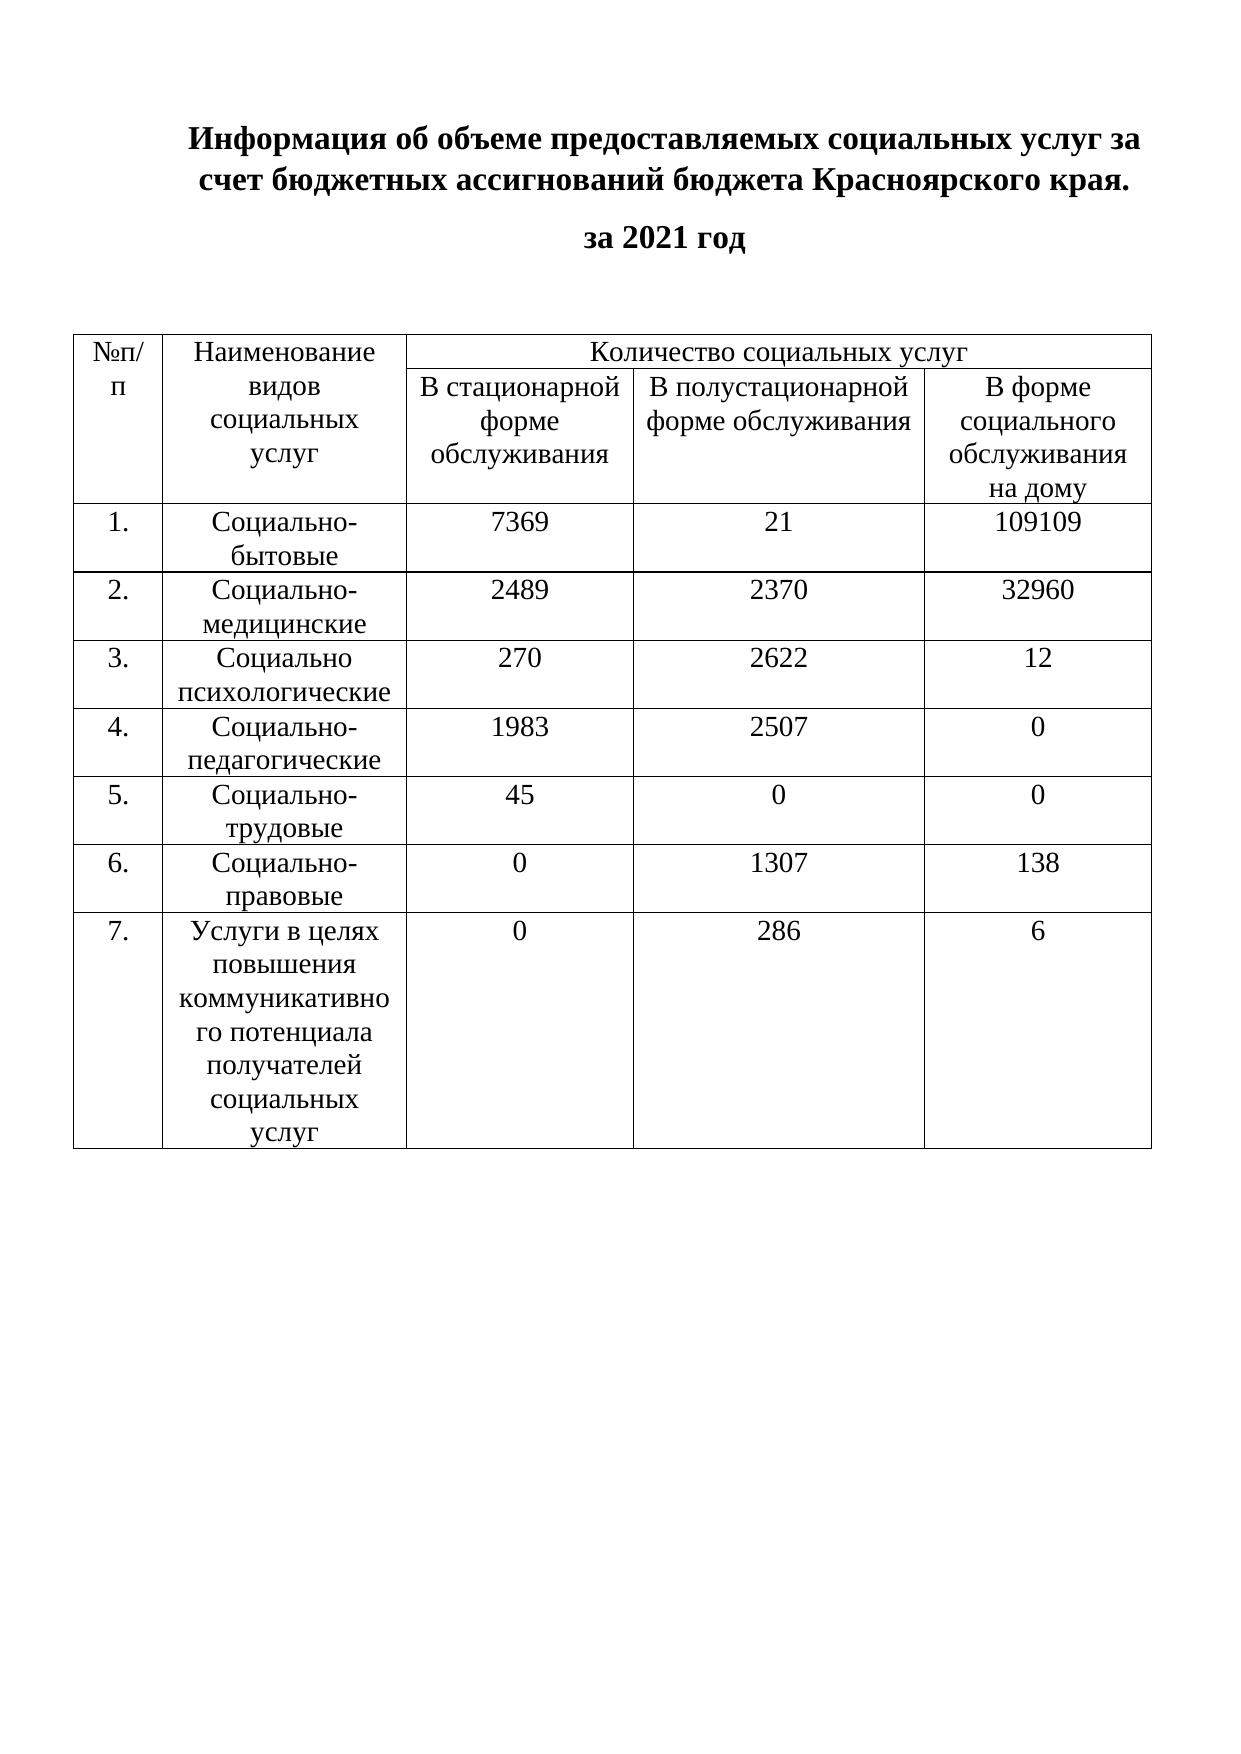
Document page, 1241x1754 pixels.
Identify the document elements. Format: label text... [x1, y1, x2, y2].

table_header №п/п [74, 335, 162, 503]
table_cell 0 [925, 777, 1151, 844]
table_cell 2622 [634, 641, 924, 708]
table_cell Услуги в целях повышения коммуникативного потенциала получателей социальных услуг [163, 913, 406, 1148]
table_cell Социально-бытовые [163, 504, 406, 571]
table_cell Социально психологические [163, 641, 406, 708]
table_cell 7. [74, 913, 162, 1148]
table_cell 2489 [407, 573, 633, 639]
table_cell 5. [74, 777, 162, 844]
table_cell 138 [925, 845, 1151, 912]
table_cell 2370 [634, 573, 924, 639]
table_cell 2. [74, 573, 162, 639]
table_cell 2507 [634, 709, 924, 776]
table_cell 109109 [925, 504, 1151, 571]
table_cell 1. [74, 504, 162, 571]
table_cell 45 [407, 777, 633, 844]
table_cell 32960 [925, 573, 1151, 639]
table_cell 0 [925, 709, 1151, 776]
text за 2021 год [177, 217, 1152, 256]
table_cell 0 [407, 913, 633, 1148]
table_cell 270 [407, 641, 633, 708]
table_cell 1983 [407, 709, 633, 776]
table_cell Социально-правовые [163, 845, 406, 912]
table_cell 6 [925, 913, 1151, 1148]
table_header Наименование видов социальных услуг [163, 335, 406, 503]
table_cell Социально-медицинские [163, 573, 406, 639]
table_cell В полустационарной форме обслуживания [634, 369, 924, 503]
table_cell 4. [74, 709, 162, 776]
table_cell В стационарной форме обслуживания [407, 369, 633, 503]
table_cell Социально-трудовые [163, 777, 406, 844]
table_cell 286 [634, 913, 924, 1148]
table_cell Социально-педагогические [163, 709, 406, 776]
table_cell 7369 [407, 504, 633, 571]
table_cell 0 [407, 845, 633, 912]
table_cell 0 [634, 777, 924, 844]
table_header Количество социальных услуг [407, 335, 1151, 368]
table_cell 12 [925, 641, 1151, 708]
table_cell 21 [634, 504, 924, 571]
table_cell 6. [74, 845, 162, 912]
table_cell 3. [74, 641, 162, 708]
table_cell В форме социального обслуживания на дому [925, 369, 1151, 503]
text Информация об объеме предоставляемых социальных услуг за счет бюджетных ассигнований бюджета Красноярского края. [177, 118, 1152, 198]
table_cell 1307 [634, 845, 924, 912]
